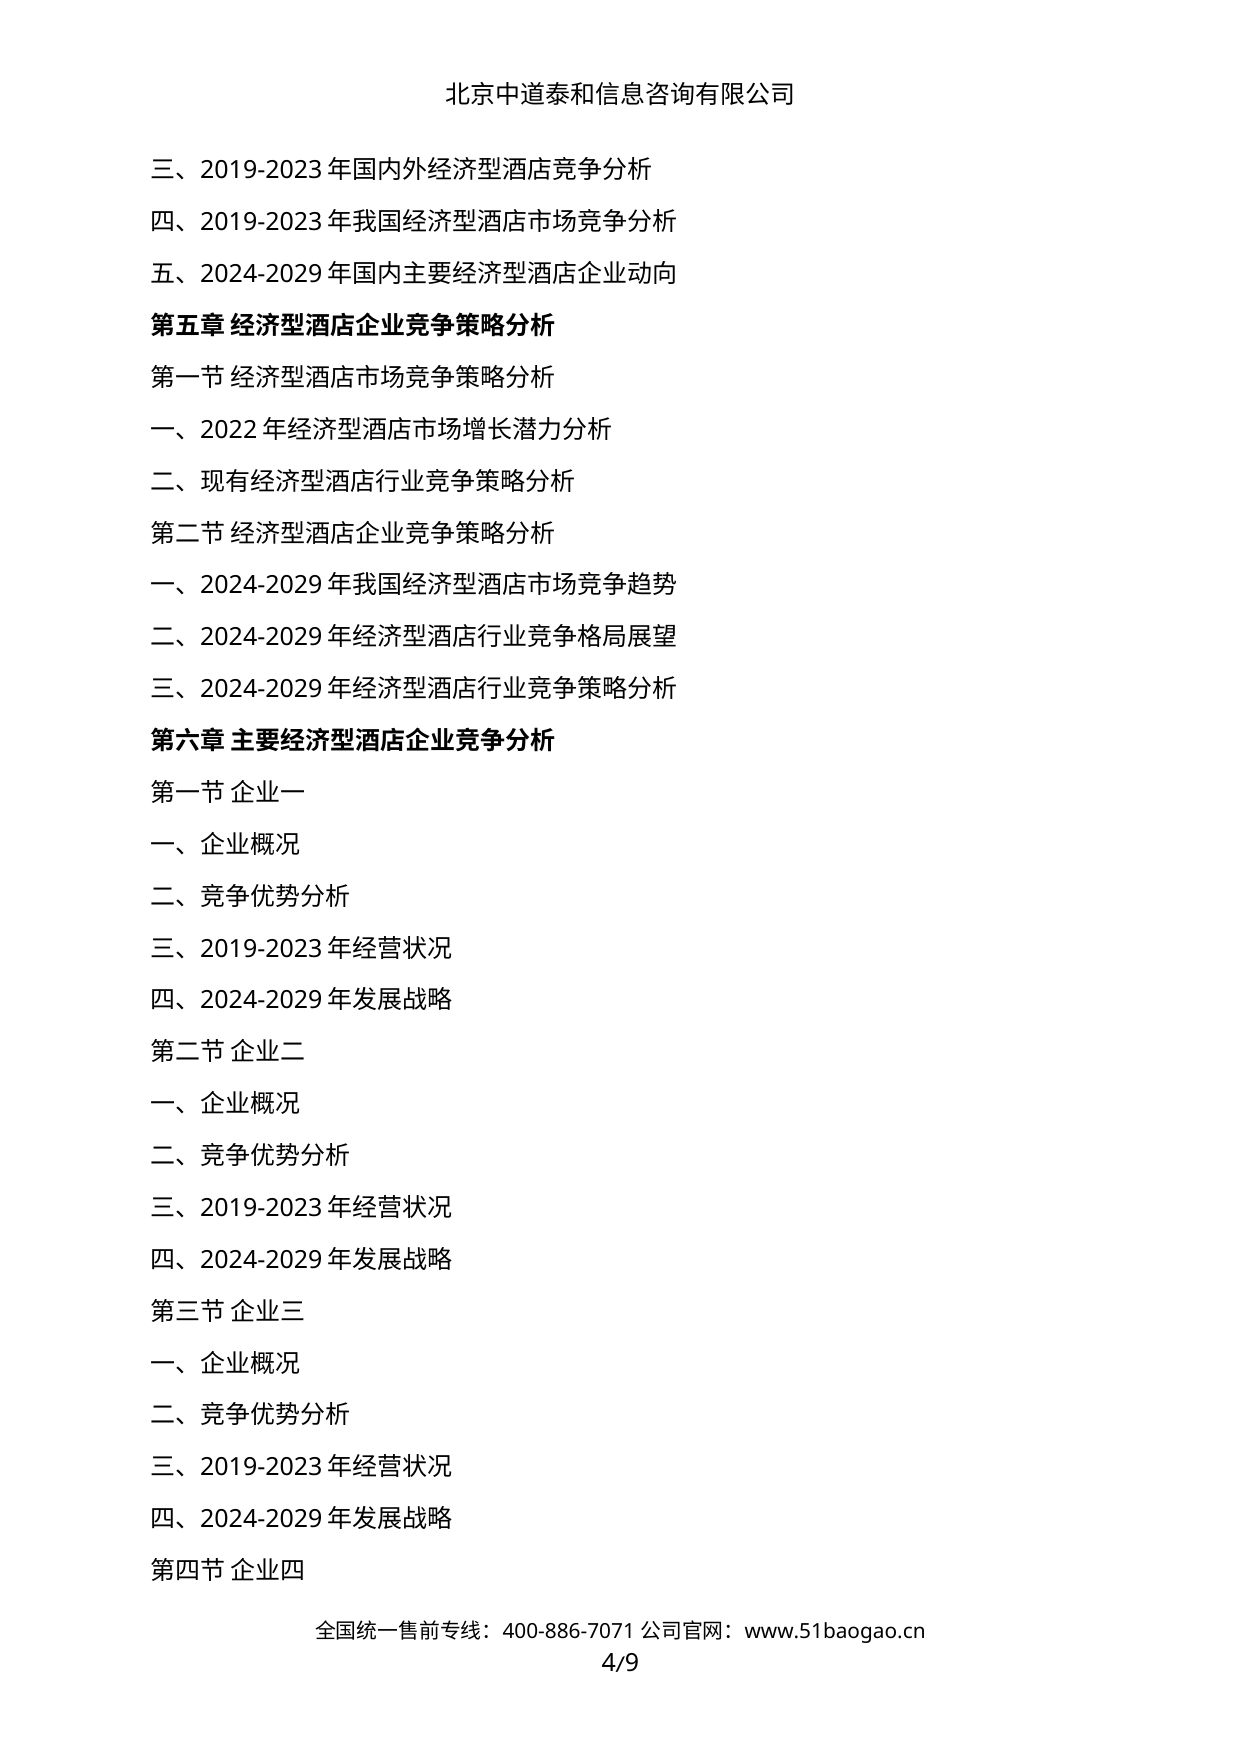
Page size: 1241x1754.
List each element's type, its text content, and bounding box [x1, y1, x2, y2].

text 二、现有经济型酒店行业竞争策略分析 [150, 461, 1090, 497]
text 第六章 主要经济型酒店企业竞争分析 [150, 721, 1090, 757]
text 第三节 企业三 [150, 1291, 1090, 1327]
text 三、2019-2023年经营状况 [150, 1447, 1090, 1483]
text 第二节 企业二 [150, 1032, 1090, 1068]
text 四、2024-2029年发展战略 [150, 980, 1090, 1016]
text 二、2024-2029年经济型酒店行业竞争格局展望 [150, 617, 1090, 653]
text 第四节 企业四 [150, 1551, 1090, 1587]
text 三、2019-2023年经营状况 [150, 928, 1090, 964]
text 一、企业概况 [150, 824, 1090, 861]
text 二、竞争优势分析 [150, 1395, 1090, 1431]
text 三、2019-2023年国内外经济型酒店竞争分析 [150, 150, 1090, 186]
text 二、竞争优势分析 [150, 1136, 1090, 1172]
text 三、2019-2023年经营状况 [150, 1187, 1090, 1224]
text 五、2024-2029年国内主要经济型酒店企业动向 [150, 254, 1090, 290]
text 一、企业概况 [150, 1343, 1090, 1379]
text 三、2024-2029年经济型酒店行业竞争策略分析 [150, 669, 1090, 705]
text 四、2019-2023年我国经济型酒店市场竞争分析 [150, 202, 1090, 238]
text 第一节 经济型酒店市场竞争策略分析 [150, 357, 1090, 394]
text 四、2024-2029年发展战略 [150, 1239, 1090, 1276]
text 一、2022年经济型酒店市场增长潜力分析 [150, 409, 1090, 446]
text 第五章 经济型酒店企业竞争策略分析 [150, 306, 1090, 342]
text 第二节 经济型酒店企业竞争策略分析 [150, 513, 1090, 549]
text 四、2024-2029年发展战略 [150, 1499, 1090, 1535]
text 一、2024-2029年我国经济型酒店市场竞争趋势 [150, 565, 1090, 601]
text 一、企业概况 [150, 1084, 1090, 1120]
text 第一节 企业一 [150, 772, 1090, 809]
text 二、竞争优势分析 [150, 876, 1090, 912]
